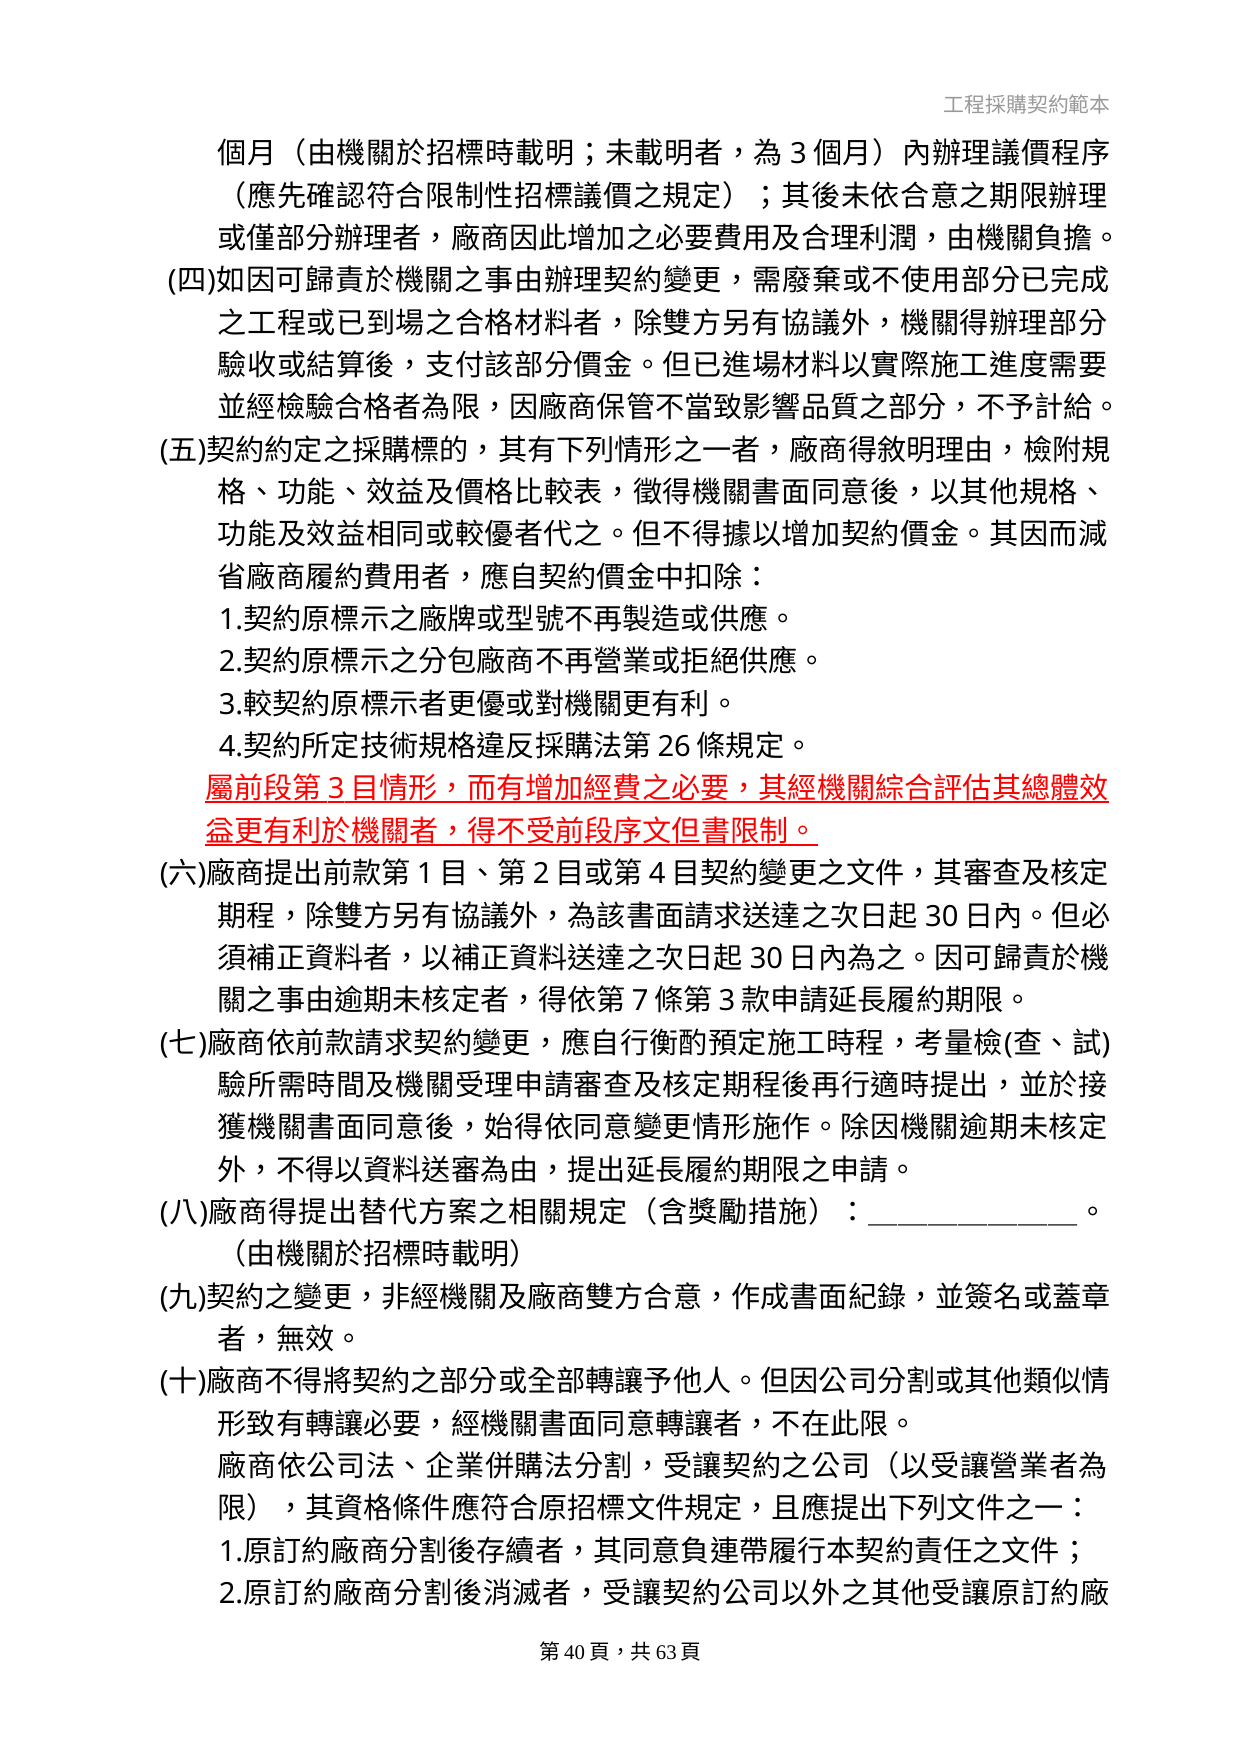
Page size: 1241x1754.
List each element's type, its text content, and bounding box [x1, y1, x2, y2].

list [218, 1569, 1110, 1612]
list 1.原訂約廠商分割後存續者，其同意負連帶履行本契約責任之文件； [218, 1527, 1110, 1569]
list 3.較契約原標示者更優或對機關更有利。 [218, 680, 1110, 723]
text 廠商依公司法、企業併購法分割，受讓契約之公司（以受讓營業者為限），其資格條件應符合原招標文件規定，且應提出下列文件之一： [217, 1443, 1110, 1527]
text (八)廠商得提出替代方案之相關規定（含獎勵措施）：＿＿＿＿＿＿＿。（由機關於招標時載明） [159, 1188, 1110, 1273]
text (六)廠商提出前款第1目、第2目或第4目契約變更之文件，其審查及核定期程，除雙方另有協議外，為該書面請求送達之次日起30日內。但必須補正資料者，以補正資料送達之次日起30日內為之。因可歸責於機關之事由逾期未核定者，得依第7條第3款申請延長履約期限。 [159, 850, 1110, 1019]
list 2.契約原標示之分包廠商不再營業或拒絕供應。 [218, 638, 1110, 680]
text (七)廠商依前款請求契約變更，應自行衡酌預定施工時程，考量檢(查、試)驗所需時間及機關受理申請審查及核定期程後再行適時提出，並於接獲機關書面同意後，始得依同意變更情形施作。除因機關逾期未核定外，不得以資料送審為由，提出延長履約期限之申請。 [159, 1019, 1110, 1188]
text 屬前段第3目情形，而有增加經費之必要，其經機關綜合評估其總體效益更有利於機關者，得不受前段序文但書限制。 [205, 765, 1110, 850]
text (九)契約之變更，非經機關及廠商雙方合意，作成書面紀錄，並簽名或蓋章者，無效。 [159, 1273, 1110, 1358]
text (十)廠商不得將契約之部分或全部轉讓予他人。但因公司分割或其他類似情形致有轉讓必要，經機關書面同意轉讓者，不在此限。 [159, 1358, 1110, 1443]
list 1.契約原標示之廠牌或型號不再製造或供應。 [218, 595, 1110, 638]
list 4.契約所定技術規格違反採購法第26條規定。 [218, 723, 1110, 765]
text (四)如因可歸責於機關之事由辦理契約變更，需廢棄或不使用部分已完成之工程或已到場之合格材料者，除雙方另有協議外，機關得辦理部分驗收或結算後，支付該部分價金。但已進場材料以實際施工進度需要並經檢驗合格者為限，因廠商保管不當致影響品質之部分，不予計給。 [159, 257, 1110, 426]
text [159, 130, 1110, 257]
text (五)契約約定之採購標的，其有下列情形之一者，廠商得敘明理由，檢附規格、功能、效益及價格比較表，徵得機關書面同意後，以其他規格、功能及效益相同或較優者代之。但不得據以增加契約價金。其因而減省廠商履約費用者，應自契約價金中扣除： [159, 426, 1110, 595]
